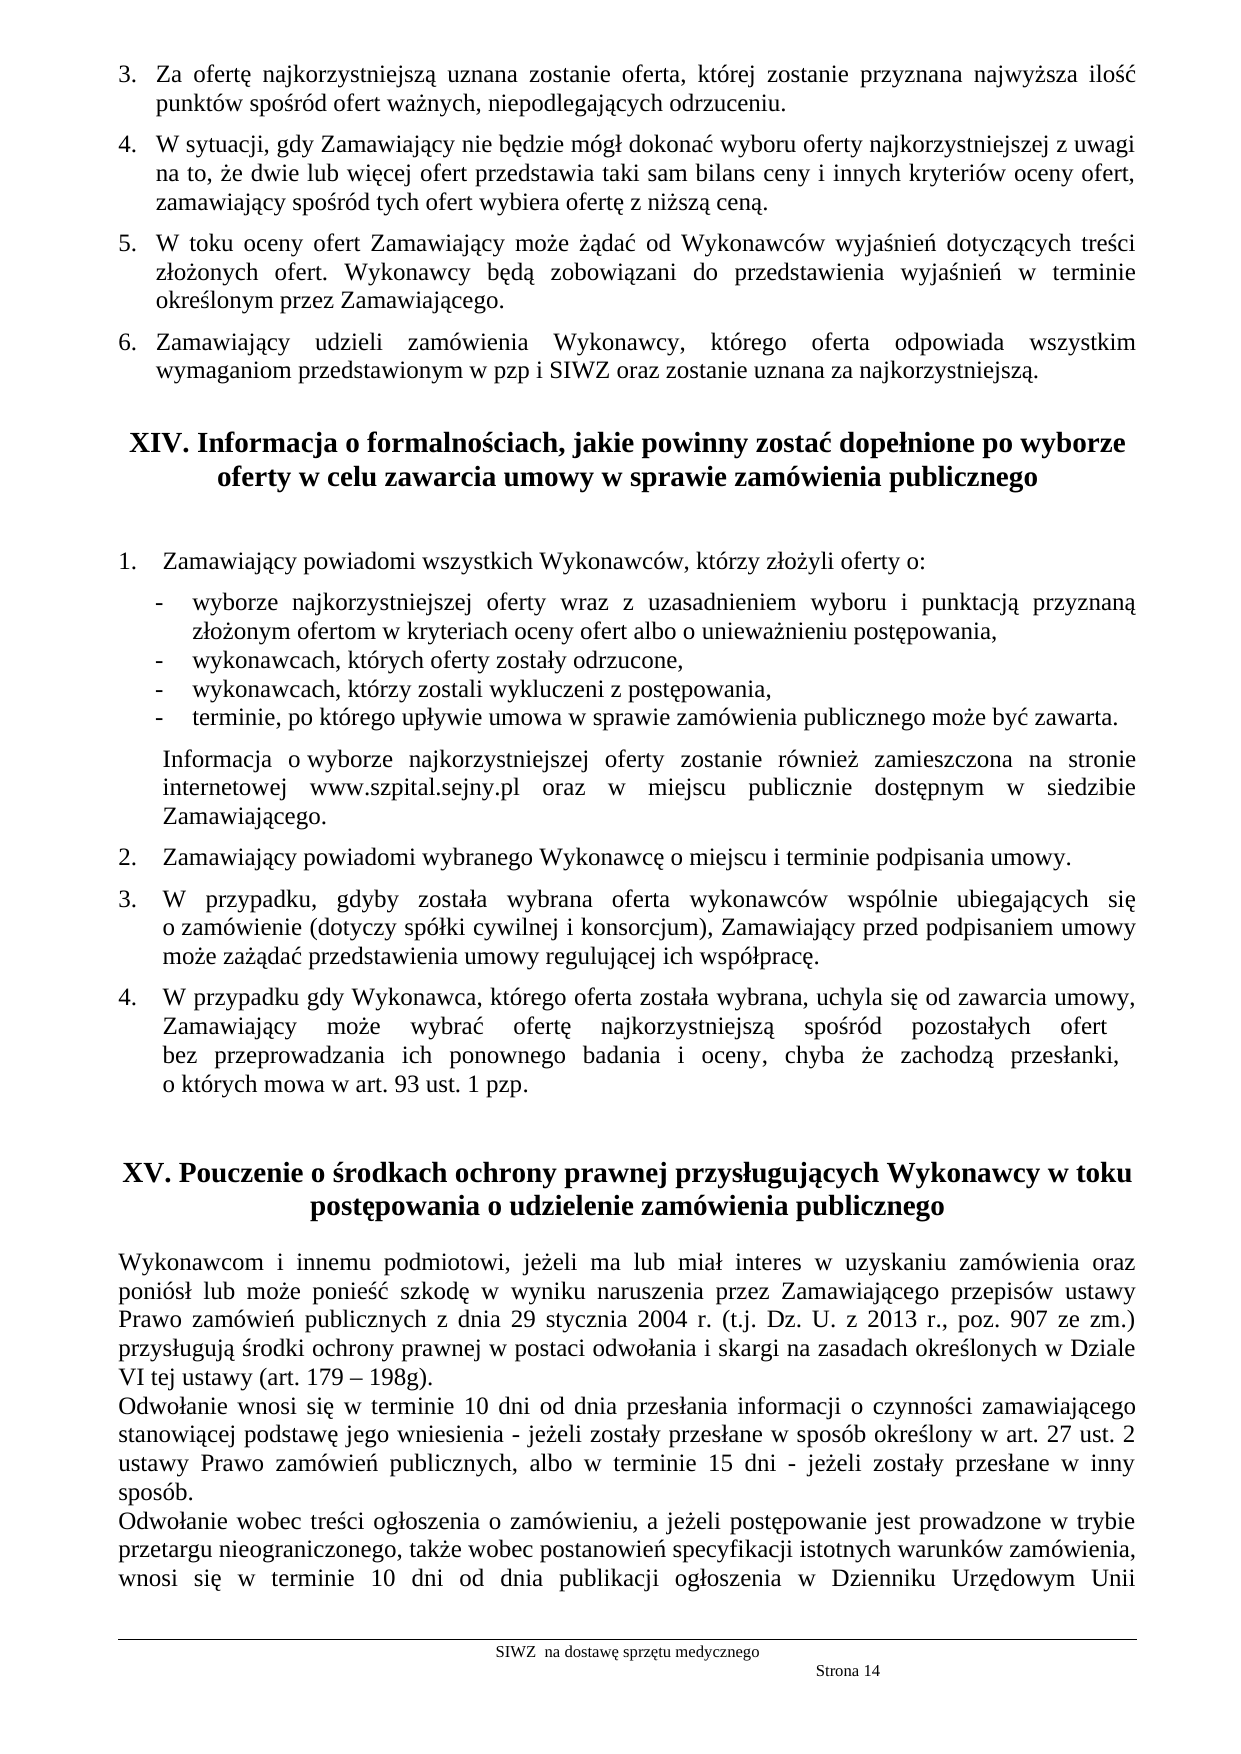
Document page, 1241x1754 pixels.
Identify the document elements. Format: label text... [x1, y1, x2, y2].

list Zamawiający powiadomi wybranego Wykonawcę o miejscu i terminie podpisania umowy. [118, 842, 1137, 871]
text Odwołanie wnosi się w terminie 10 dni od dnia przesłania informacji o czynności zamawiającego stanowiącej podstawę jego wniesienia - jeżeli zostały przesłane w sposób określony w art. 27 ust. 2 ustawy Prawo zamówień publicznych, albo w terminie 15 dni - jeżeli zostały przesłane w inny sposób. [118, 1391, 1137, 1506]
subtitle XIV. Informacja o formalnościach, jakie powinny zostać dopełnione po wyborze oferty w celu zawarcia umowy w sprawie zamówienia publicznego [118, 425, 1137, 492]
list Zamawiający powiadomi wszystkich Wykonawców, którzy złożyli oferty o: [118, 546, 1137, 575]
list wyborze najkorzystniejszej oferty wraz z uzasadnieniem wyboru i punktacją przyznaną złożonym ofertom w kryteriach oceny ofert albo o unieważnieniu postępowania, [155, 587, 1137, 645]
list W toku oceny ofert Zamawiający może żądać od Wykonawców wyjaśnień dotyczących treści złożonych ofert. Wykonawcy będą zobowiązani do przedstawienia wyjaśnień w terminie określonym przez Zamawiającego. [118, 228, 1137, 314]
list W przypadku, gdyby została wybrana oferta wykonawców wspólnie ubiegających się o zamówienie (dotyczy spółki cywilnej i konsorcjum), Zamawiający przed podpisaniem umowy może zażądać przedstawienia umowy regulującej ich współpracę. [118, 884, 1137, 970]
text Informacja o wyborze najkorzystniejszej oferty zostanie również zamieszczona na stronie internetowej www.szpital.sejny.pl oraz w miejscu publicznie dostępnym w siedzibie Zamawiającego. [162, 744, 1137, 830]
list wykonawcach, których oferty zostały odrzucone, [155, 645, 1137, 674]
subtitle XV. Pouczenie o środkach ochrony prawnej przysługujących Wykonawcy w toku postępowania o udzielenie zamówienia publicznego [118, 1155, 1137, 1222]
list Zamawiający udzieli zamówienia Wykonawcy, którego oferta odpowiada wszystkim wymaganiom przedstawionym w pzp i SIWZ oraz zostanie uznana za najkorzystniejszą. [118, 327, 1137, 384]
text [118, 1506, 1137, 1592]
list W sytuacji, gdy Zamawiający nie będzie mógł dokonać wyboru oferty najkorzystniejszej z uwagi na to, że dwie lub więcej ofert przedstawia taki sam bilans ceny i innych kryteriów oceny ofert, zamawiający spośród tych ofert wybiera ofertę z niższą ceną. [118, 129, 1137, 215]
list Za ofertę najkorzystniejszą uznana zostanie oferta, której zostanie przyznana najwyższa ilość punktów spośród ofert ważnych, niepodlegających odrzuceniu. [118, 59, 1137, 117]
list terminie, po którego upływie umowa w sprawie zamówienia publicznego może być zawarta. [155, 702, 1137, 731]
list W przypadku gdy Wykonawca, którego oferta została wybrana, uchyla się od zawarcia umowy, Zamawiający może wybrać ofertę najkorzystniejszą spośród pozostałych ofert bez przeprowadzania ich ponownego badania i oceny, chyba że zachodzą przesłanki, o których mowa w art. 93 ust. 1 pzp. [118, 982, 1137, 1097]
list wykonawcach, którzy zostali wykluczeni z postępowania, [155, 674, 1137, 702]
text Wykonawcom i innemu podmiotowi, jeżeli ma lub miał interes w uzyskaniu zamówienia oraz poniósł lub może ponieść szkodę w wyniku naruszenia przez Zamawiającego przepisów ustawy Prawo zamówień publicznych z dnia 29 stycznia 2004 r. (t.j. Dz. U. z 2013 r., poz. 907 ze zm.) przysługują środki ochrony prawnej w postaci odwołania i skargi na zasadach określonych w Dziale VI tej ustawy (art. 179 – 198g). [118, 1247, 1137, 1391]
